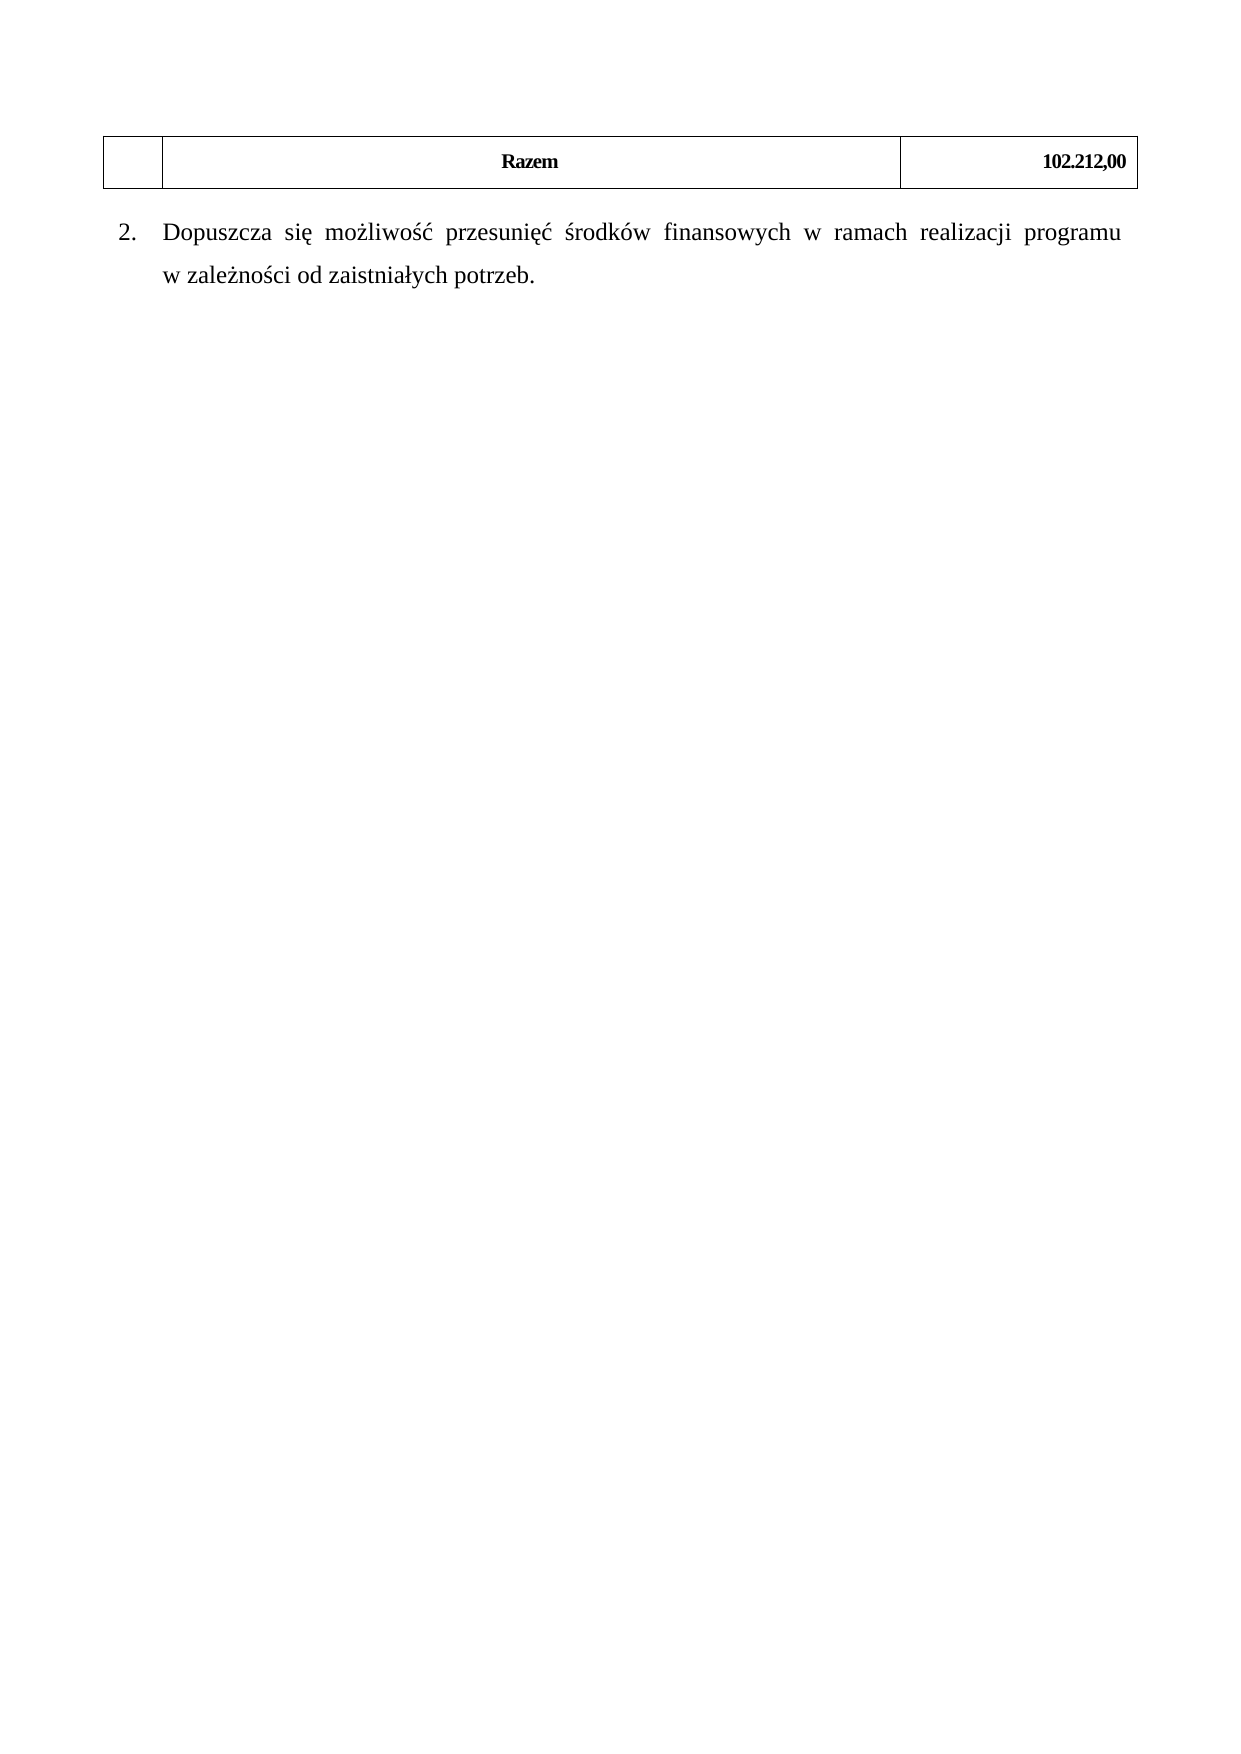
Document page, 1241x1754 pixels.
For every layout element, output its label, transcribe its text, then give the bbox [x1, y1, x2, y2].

table_cell 102.212,00 [901, 137, 1137, 187]
table_cell Razem [163, 137, 900, 187]
table_cell [104, 137, 162, 187]
list Dopuszcza się możliwość przesunięć środków finansowych w ramach realizacji programu w zależności od zaistniałych potrzeb. [118, 217, 1122, 289]
